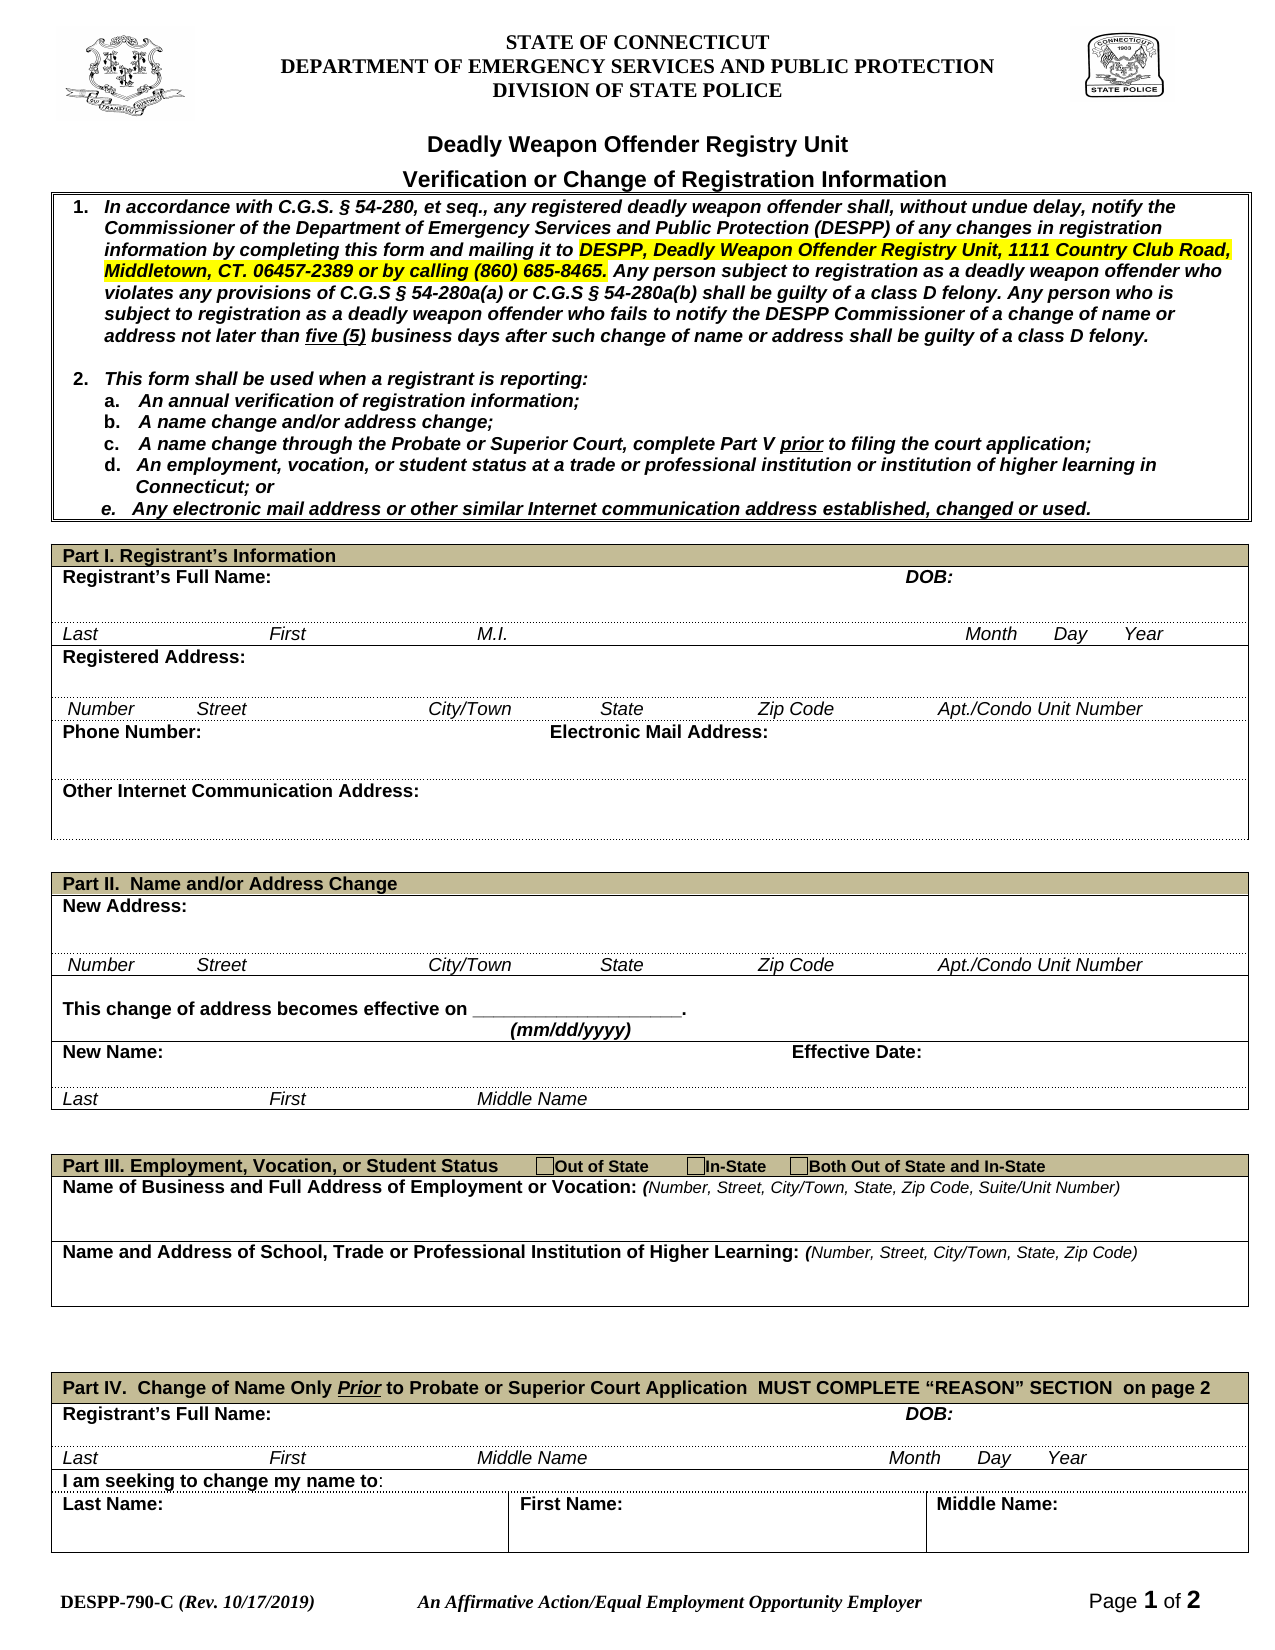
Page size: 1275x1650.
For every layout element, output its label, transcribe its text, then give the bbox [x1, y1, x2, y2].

text Deadly Weapon Offender Registry Unit [60, 131, 1215, 158]
table_cell Registrant’s Full Name: DOB: [52, 1404, 1248, 1446]
table_cell Name of Business and Full Address of Employment or Vocation: (Number, Street, City/Town, State, Zip Code, Suite/Unit Number) [52, 1177, 1248, 1241]
table_cell Number Street City/Town State Zip Code Apt./Condo Unit Number [52, 953, 1248, 975]
table_cell Registrant’s Full Name: DOB: [52, 567, 1248, 622]
table_cell Middle Name: [927, 1491, 1248, 1552]
table_header Part I. Registrant’s Information [52, 545, 1248, 566]
table_header Part III. Employment, Vocation, or Student Status Out of State In-State Both Out of State and In-State [52, 1155, 1248, 1176]
table_cell Registered Address: [52, 646, 1248, 697]
table_cell Last Name: [52, 1491, 508, 1552]
table_cell Last First M.I. Month Day Year [52, 622, 1248, 645]
table_cell Last First Middle Name [52, 1087, 1248, 1109]
table_cell First Name: [509, 1491, 926, 1552]
table_cell Number Street City/Town State Zip Code Apt./Condo Unit Number [52, 697, 1248, 720]
table_cell Phone Number: Electronic Mail Address: [52, 720, 1248, 779]
table_cell Name and Address of School, Trade or Professional Institution of Higher Learning: (Number, Street, City/Town, State, Zip Code) [52, 1242, 1248, 1306]
table_cell I am seeking to change my name to: [52, 1470, 1248, 1491]
table_cell New Name: Effective Date: [52, 1042, 1248, 1087]
table_header Part II. Name and/or Address Change [52, 873, 1248, 894]
table_cell Other Internet Communication Address: [52, 779, 1248, 839]
table_header Part IV. Change of Name Only Prior to Probate or Superior Court Application MUST COMPLETE “REASON” SECTION on page 2 [52, 1373, 1248, 1403]
text Verification or Change of Registration Information [60, 166, 1215, 192]
table_cell This change of address becomes effective on ____________________. (mm/dd/yyyy) [52, 976, 1248, 1041]
table_header In accordance with C.G.S. § 54-280, et seq., any registered deadly weapon offender shall, without undue delay, notify the Commissioner of the Department of Emergency Services and Public Protection (DESPP) of any changes in registration information by completing this form and mailing it to DESPP, Deadly Weapon Offender Registry Unit, 1111 Country Club Road, Middletown, CT. 06457-2389 or by calling (860) 685-8465. Any person subject to registration as a deadly weapon offender who violates any provisions of C.G.S § 54-280a(a) or C.G.S § 54-280a(b) shall be guilty of a class D felony. Any person who is subject to registration as a deadly weapon offender who fails to notify the DESPP Commissioner of a change of name or address not later than five (5) business days after such change of name or address shall be guilty of a class D felony. This form shall be used when a registrant is reporting: An annual verification of registration information; A name change and/or address change; A name change through the Probate or Superior Court, complete Part V prior to filing the court application; d. An employment, vocation, or student status at a trade or professional institution or institution of higher learning in Connecticut; or e. Any electronic mail address or other similar Internet communication address established, changed or used. [54, 195, 1248, 519]
table_cell Last First Middle Name Month Day Year [52, 1446, 1248, 1469]
table_cell New Address: [52, 896, 1248, 952]
